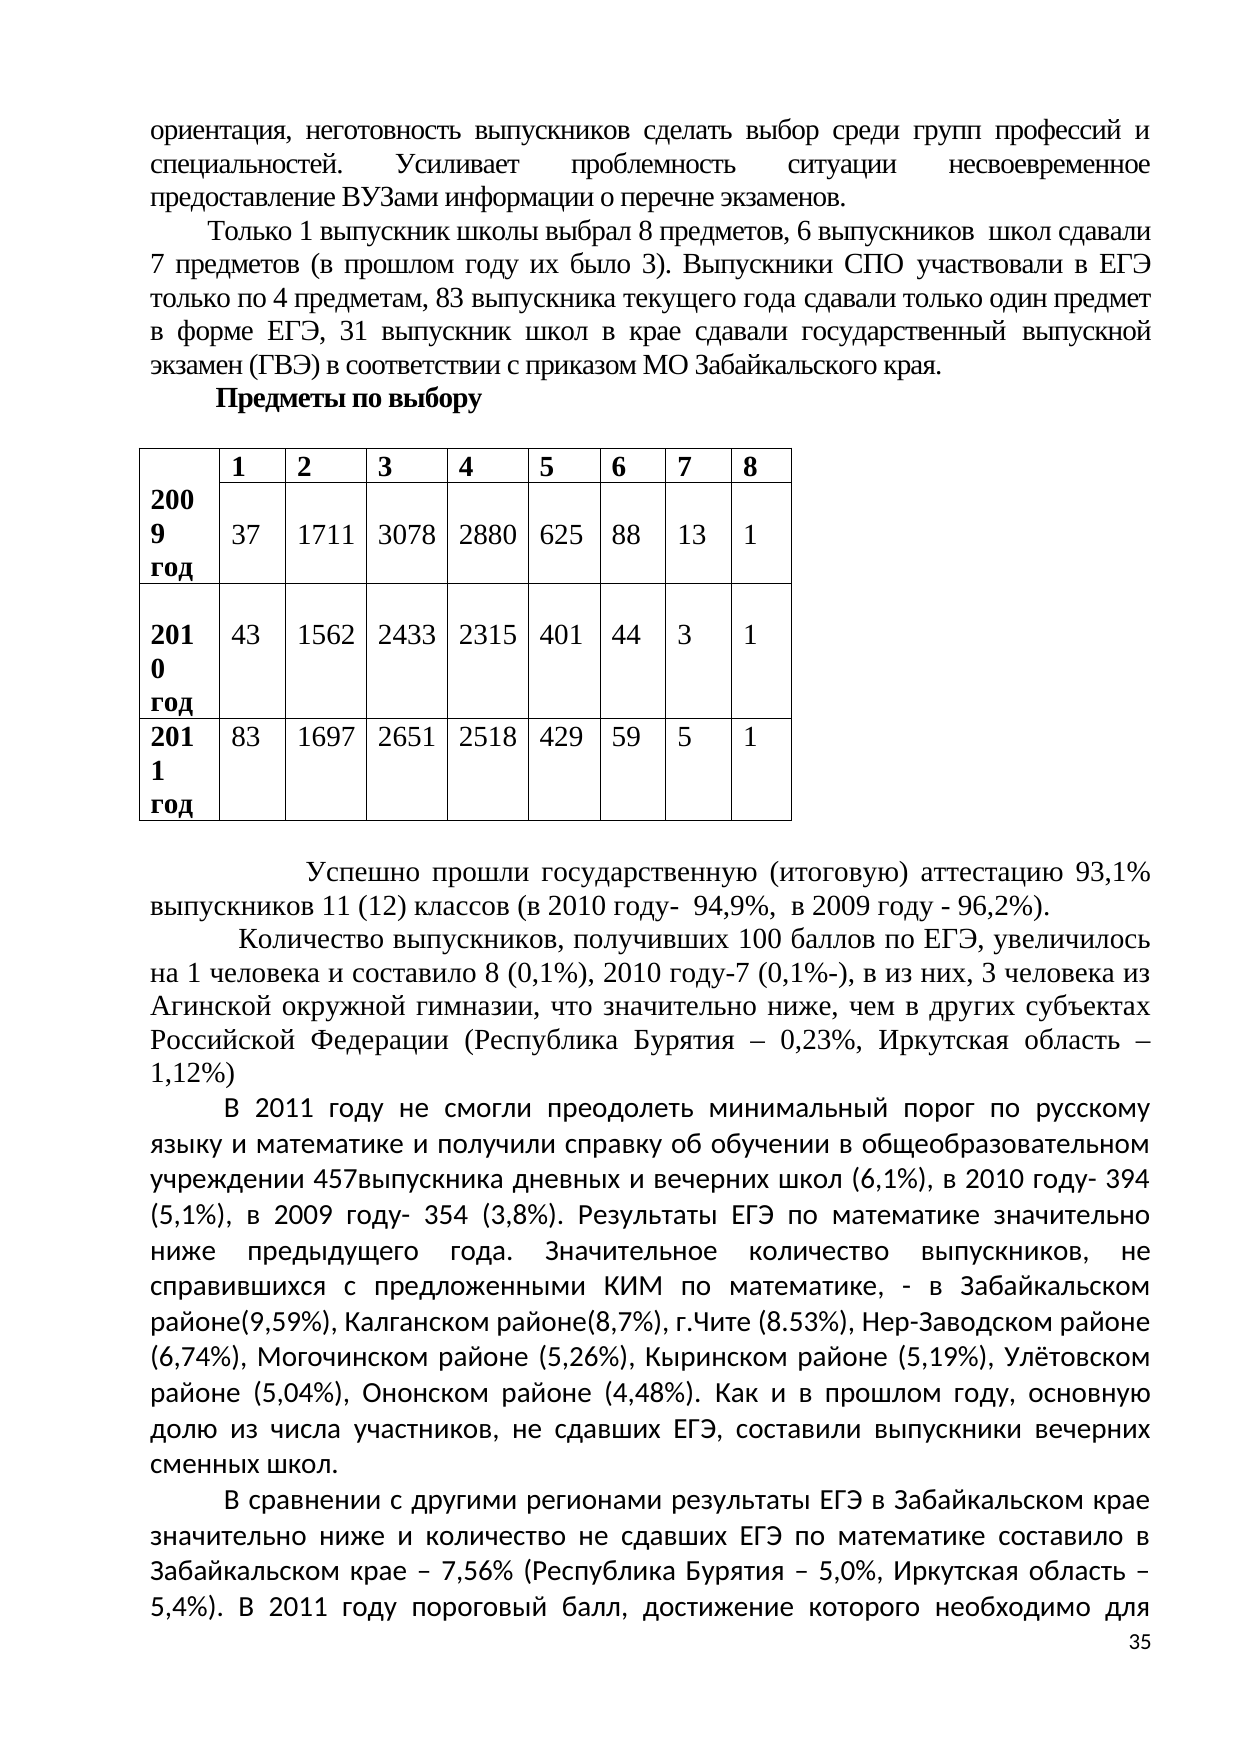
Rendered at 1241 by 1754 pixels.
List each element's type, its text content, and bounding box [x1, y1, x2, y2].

table_header 2009 год [140, 449, 219, 583]
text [150, 1481, 1152, 1623]
table_header 3 [367, 449, 447, 482]
table_cell 83 [220, 719, 285, 820]
table_cell 2433 [367, 584, 447, 718]
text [150, 112, 1152, 213]
table_header 8 [732, 449, 791, 482]
text В 2011 году не смогли преодолеть минимальный порог по русскому языку и математике и получили справку об обучении в общеобразовательном учреждении 457выпускника дневных и вечерних школ (6,1%), в 2010 году- 394 (5,1%), в 2009 году- 354 (3,8%). Результаты ЕГЭ по математике значительно ниже предыдущего года. Значительное количество выпускников, не справившихся с предложенными КИМ по математике, - в Забайкальском районе(9,59%), Калганском районе(8,7%), г.Чите (8.53%), Нер-Заводском районе (6,74%), Могочинском районе (5,26%), Кыринском районе (5,19%), Улётовском районе (5,04%), Ононском районе (4,48%). Как и в прошлом году, основную долю из числа участников, не сдавших ЕГЭ, составили выпускники вечерних сменных школ. [150, 1089, 1152, 1481]
table_cell 401 [529, 584, 600, 718]
table_cell 1 [732, 584, 791, 718]
table_cell 2651 [367, 719, 447, 820]
table_cell 1562 [286, 584, 366, 718]
table_cell 1 [732, 719, 791, 820]
table_cell 3 [666, 584, 731, 718]
table_cell 1697 [286, 719, 366, 820]
table_header 1 [220, 449, 285, 482]
text Только 1 выпускник школы выбрал 8 предметов, 6 выпускников школ сдавали 7 предметов (в прошлом году их было 3). Выпускники СПО участвовали в ЕГЭ только по 4 предметам, 83 выпускника текущего года сдавали только один предмет в форме ЕГЭ, 31 выпускник школ в крае сдавали государственный выпускной экзамен (ГВЭ) в соответствии с приказом МО Забайкальского края. [150, 213, 1152, 381]
table_header 7 [666, 449, 731, 482]
table_cell 2315 [448, 584, 528, 718]
table_cell 5 [666, 719, 731, 820]
table_cell 2880 [448, 483, 528, 583]
text Количество выпускников, получивших 100 баллов по ЕГЭ, увеличилось на 1 человека и составило 8 (0,1%), 2010 году-7 (0,1%-), в из них, 3 человека из Агинской окружной гимназии, что значительно ниже, чем в других субъектах Российской Федерации (Республика Бурятия – 0,23%, Иркутская область – 1,12%) [150, 921, 1152, 1089]
text Предметы по выбору [150, 381, 1152, 414]
table_cell 1711 [286, 483, 366, 583]
table_cell 625 [529, 483, 600, 583]
table_cell 2518 [448, 719, 528, 820]
text Успешно прошли государственную (итоговую) аттестацию 93,1% выпускников 11 (12) классов (в 2010 году- 94,9%, в 2009 году - 96,2%). [150, 854, 1152, 921]
table_cell 43 [220, 584, 285, 718]
table_cell 2011 год [140, 719, 219, 820]
table_cell 3078 [367, 483, 447, 583]
table_cell 13 [666, 483, 731, 583]
table_cell 429 [529, 719, 600, 820]
table_cell 2010 год [140, 584, 219, 718]
table_header 6 [601, 449, 665, 482]
table_cell 44 [601, 584, 665, 718]
table_cell 88 [601, 483, 665, 583]
table_header 5 [529, 449, 600, 482]
table_cell 59 [601, 719, 665, 820]
table_cell 37 [220, 483, 285, 583]
table_header 2 [286, 449, 366, 482]
table_cell 1 [732, 483, 791, 583]
table_header 4 [448, 449, 528, 482]
